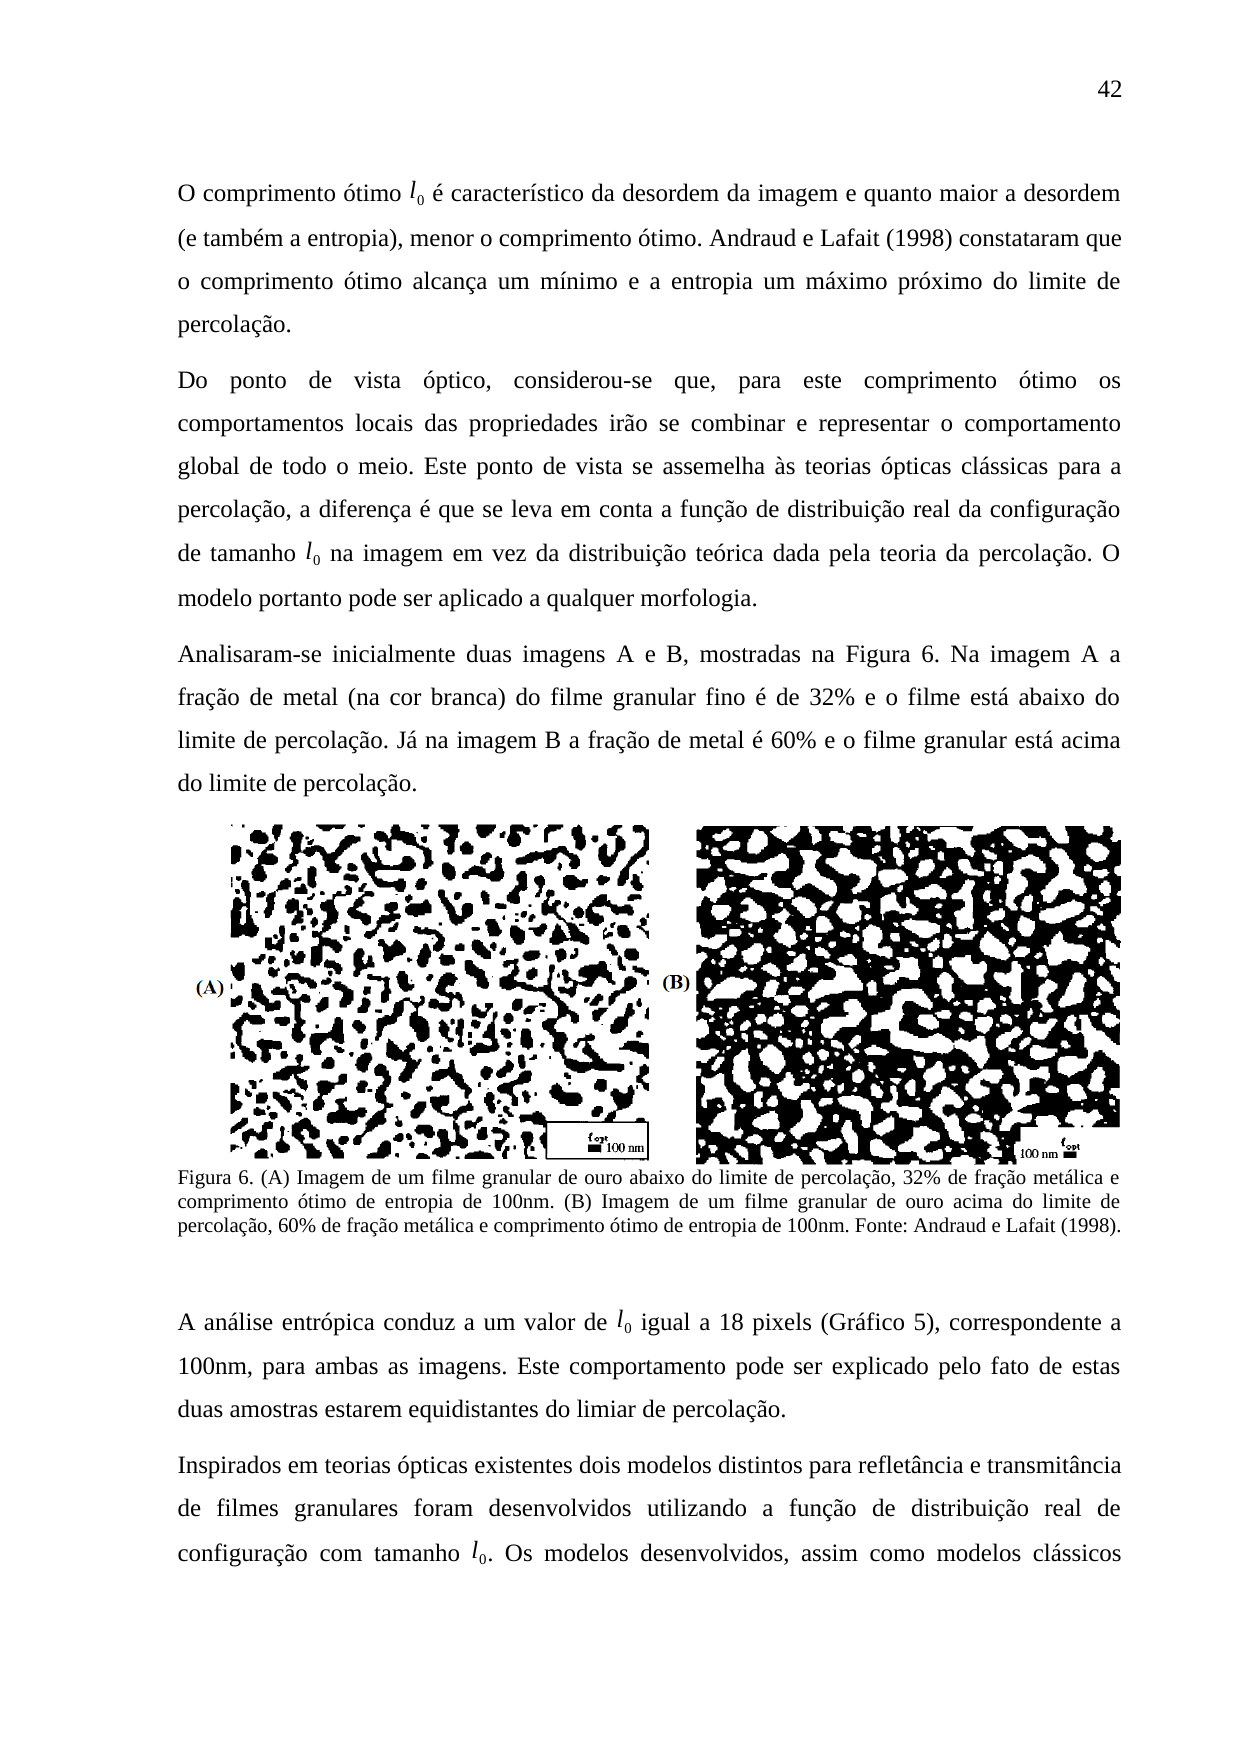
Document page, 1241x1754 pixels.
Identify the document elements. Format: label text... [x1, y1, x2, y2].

text Analisaram-se inicialmente duas imagens A e B, mostradas na Figura 6. Na imagem A a fração de metal (na cor branca) do filme granular fino é de 32% e o filme está abaixo do limite de percolação. Já na imagem B a fração de metal é 60% e o filme granular está acima do limite de percolação. [177, 639, 1122, 797]
text O comprimento ótimo é característico da desordem da imagem e quanto maior a desordem (e também a entropia), menor o comprimento ótimo. Andraud e Lafait (1998) constataram que o comprimento ótimo alcança um mínimo e a entropia um máximo próximo do limite de percolação. [177, 177, 1122, 338]
picture [177, 823, 1123, 1166]
text Figura 6. (A) Imagem de um filme granular de ouro abaixo do limite de percolação, 32% de fração metálica e comprimento ótimo de entropia de 100nm. (B) Imagem de um filme granular de ouro acima do limite de percolação, 60% de fração metálica e comprimento ótimo de entropia de 100nm. Fonte: Andraud e Lafait (1998). [177, 1166, 1122, 1237]
text A análise entrópica conduz a um valor de igual a 18 pixels (Gráfico 5), correspondente a 100nm, para ambas as imagens. Este comportamento pode ser explicado pelo fato de estas duas amostras estarem equidistantes do limiar de percolação. [177, 1306, 1122, 1423]
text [177, 1450, 1122, 1568]
text Do ponto de vista óptico, considerou-se que, para este comprimento ótimo os comportamentos locais das propriedades irão se combinar e representar o comportamento global de todo o meio. Este ponto de vista se assemelha às teorias ópticas clássicas para a percolação, a diferença é que se leva em conta a função de distribuição real da configuração de tamanho na imagem em vez da distribuição teórica dada pela teoria da percolação. O modelo portanto pode ser aplicado a qualquer morfologia. [177, 365, 1122, 612]
